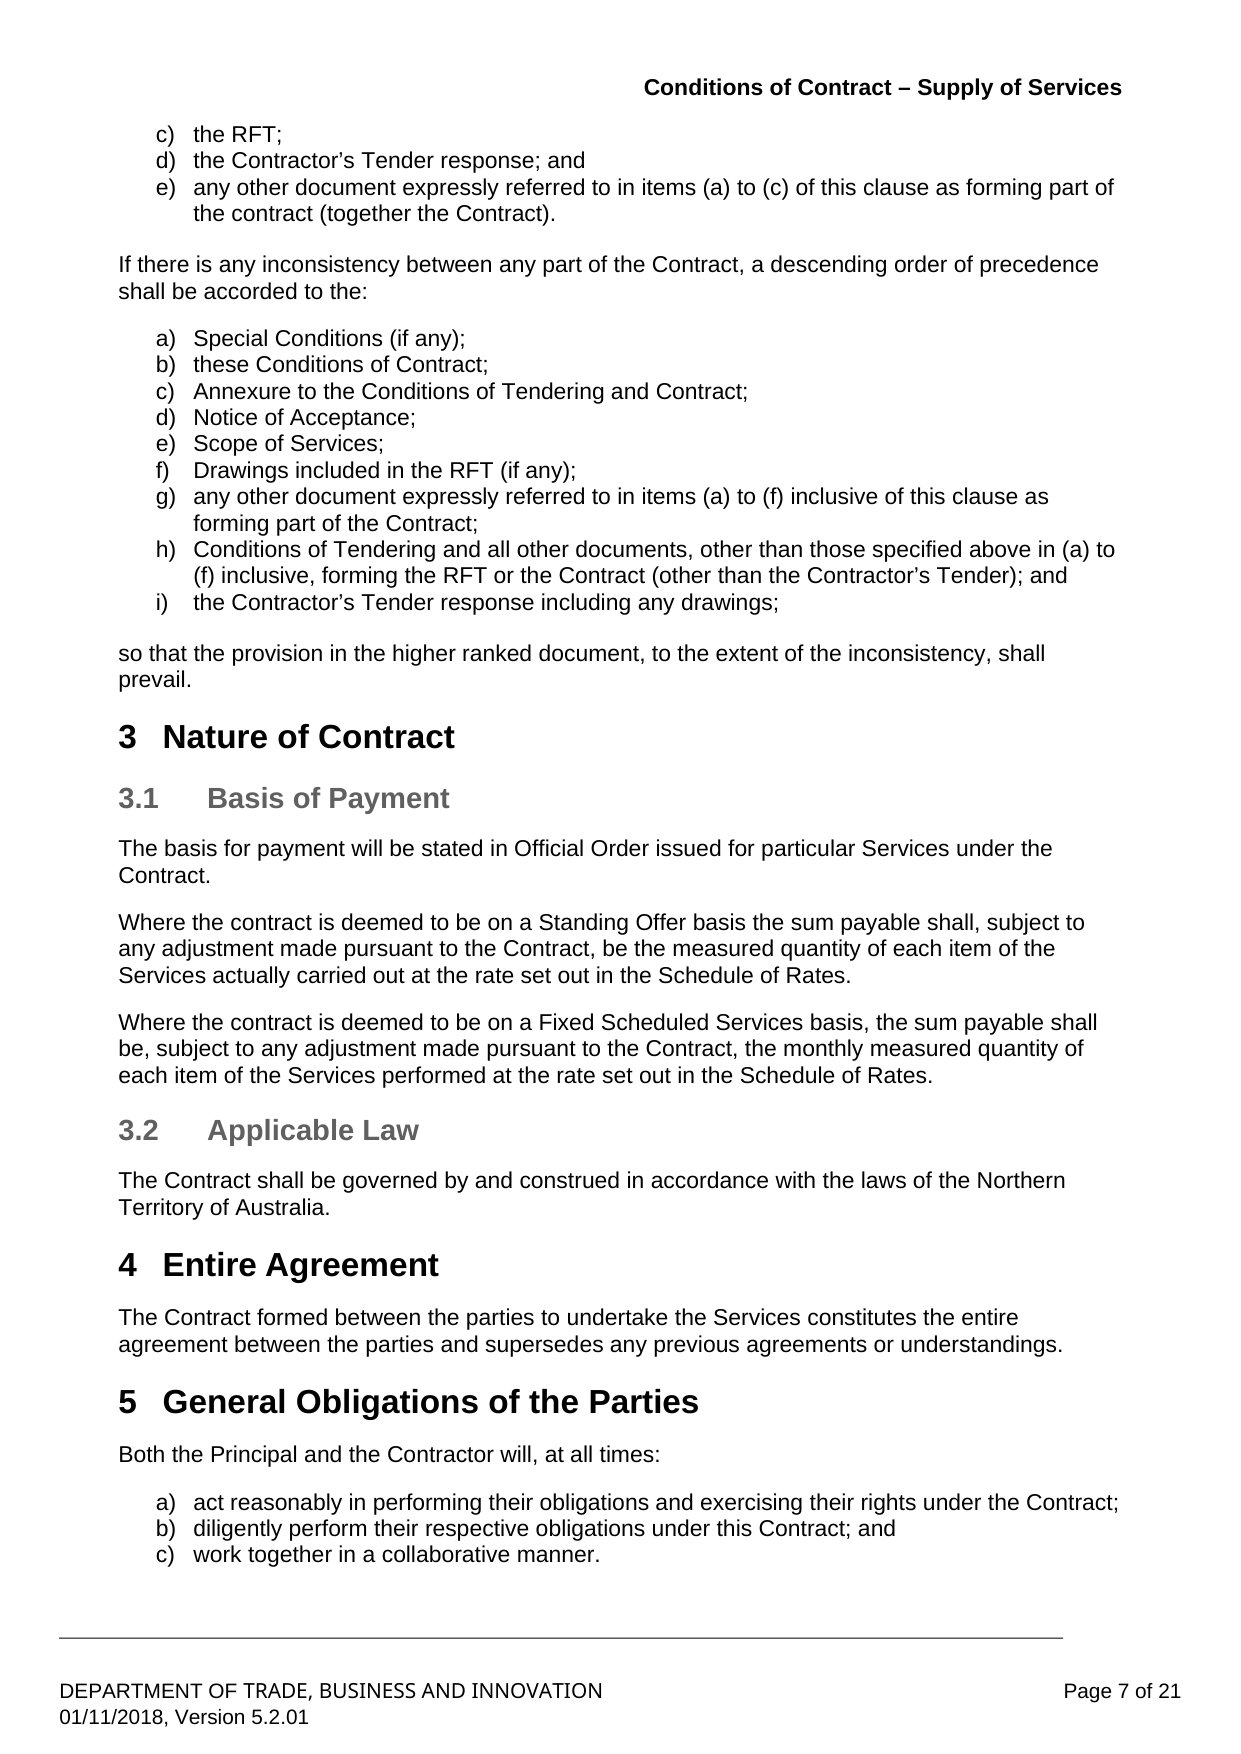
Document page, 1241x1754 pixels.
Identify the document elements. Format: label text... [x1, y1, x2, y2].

list Special Conditions (if any); [156, 325, 1122, 351]
text Both the Principal and the Contractor will, at all times: [118, 1441, 1122, 1468]
list the Contractor’s Tender response including any drawings; [156, 588, 1122, 615]
list any other document expressly referred to in items (a) to (c) of this clause as forming part of the contract (together the Contract). [156, 174, 1122, 226]
list work together in a collaborative manner. [156, 1541, 1122, 1567]
list Conditions of Tendering and all other documents, other than those specified above in (a) to (f) inclusive, forming the RFT or the Contract (other than the Contractor’s Tender); and [156, 536, 1122, 588]
text If there is any inconsistency between any part of the Contract, a descending order of precedence shall be accorded to the: [118, 251, 1122, 304]
text The basis for payment will be stated in Official Order issued for particular Services under the Contract. [118, 835, 1122, 888]
list diligently perform their respective obligations under this Contract; and [156, 1515, 1122, 1541]
text The Contract shall be governed by and construed in accordance with the laws of the Northern Territory of Australia. [118, 1167, 1122, 1220]
list Scope of Services; [156, 430, 1122, 457]
list act reasonably in performing their obligations and exercising their rights under the Contract; [156, 1488, 1122, 1515]
list any other document expressly referred to in items (a) to (f) inclusive of this clause as forming part of the Contract; [156, 483, 1122, 536]
text The Contract formed between the parties to undertake the Services constitutes the entire agreement between the parties and supersedes any previous agreements or understandings. [118, 1304, 1122, 1357]
subtitle Entire Agreement [118, 1245, 1122, 1283]
subtitle General Obligations of the Parties [118, 1382, 1122, 1420]
list these Conditions of Contract; [156, 351, 1122, 378]
list the Contractor’s Tender response; and [156, 147, 1122, 174]
subtitle Applicable Law [118, 1113, 1122, 1146]
list the RFT; [156, 121, 1122, 147]
list Annexure to the Conditions of Tendering and Contract; [156, 378, 1122, 404]
text so that the provision in the higher ranked document, to the extent of the inconsistency, shall prevail. [118, 640, 1122, 693]
subtitle Basis of Payment [118, 781, 1122, 814]
text Where the contract is deemed to be on a Fixed Scheduled Services basis, the sum payable shall be, subject to any adjustment made pursuant to the Contract, the monthly measured quantity of each item of the Services performed at the rate set out in the Schedule of Rates. [118, 1009, 1122, 1088]
list Drawings included in the RFT (if any); [156, 457, 1122, 483]
text Where the contract is deemed to be on a Standing Offer basis the sum payable shall, subject to any adjustment made pursuant to the Contract, be the measured quantity of each item of the Services actually carried out at the rate set out in the Schedule of Rates. [118, 909, 1122, 988]
list Notice of Acceptance; [156, 404, 1122, 430]
subtitle Nature of Contract [118, 718, 1122, 756]
